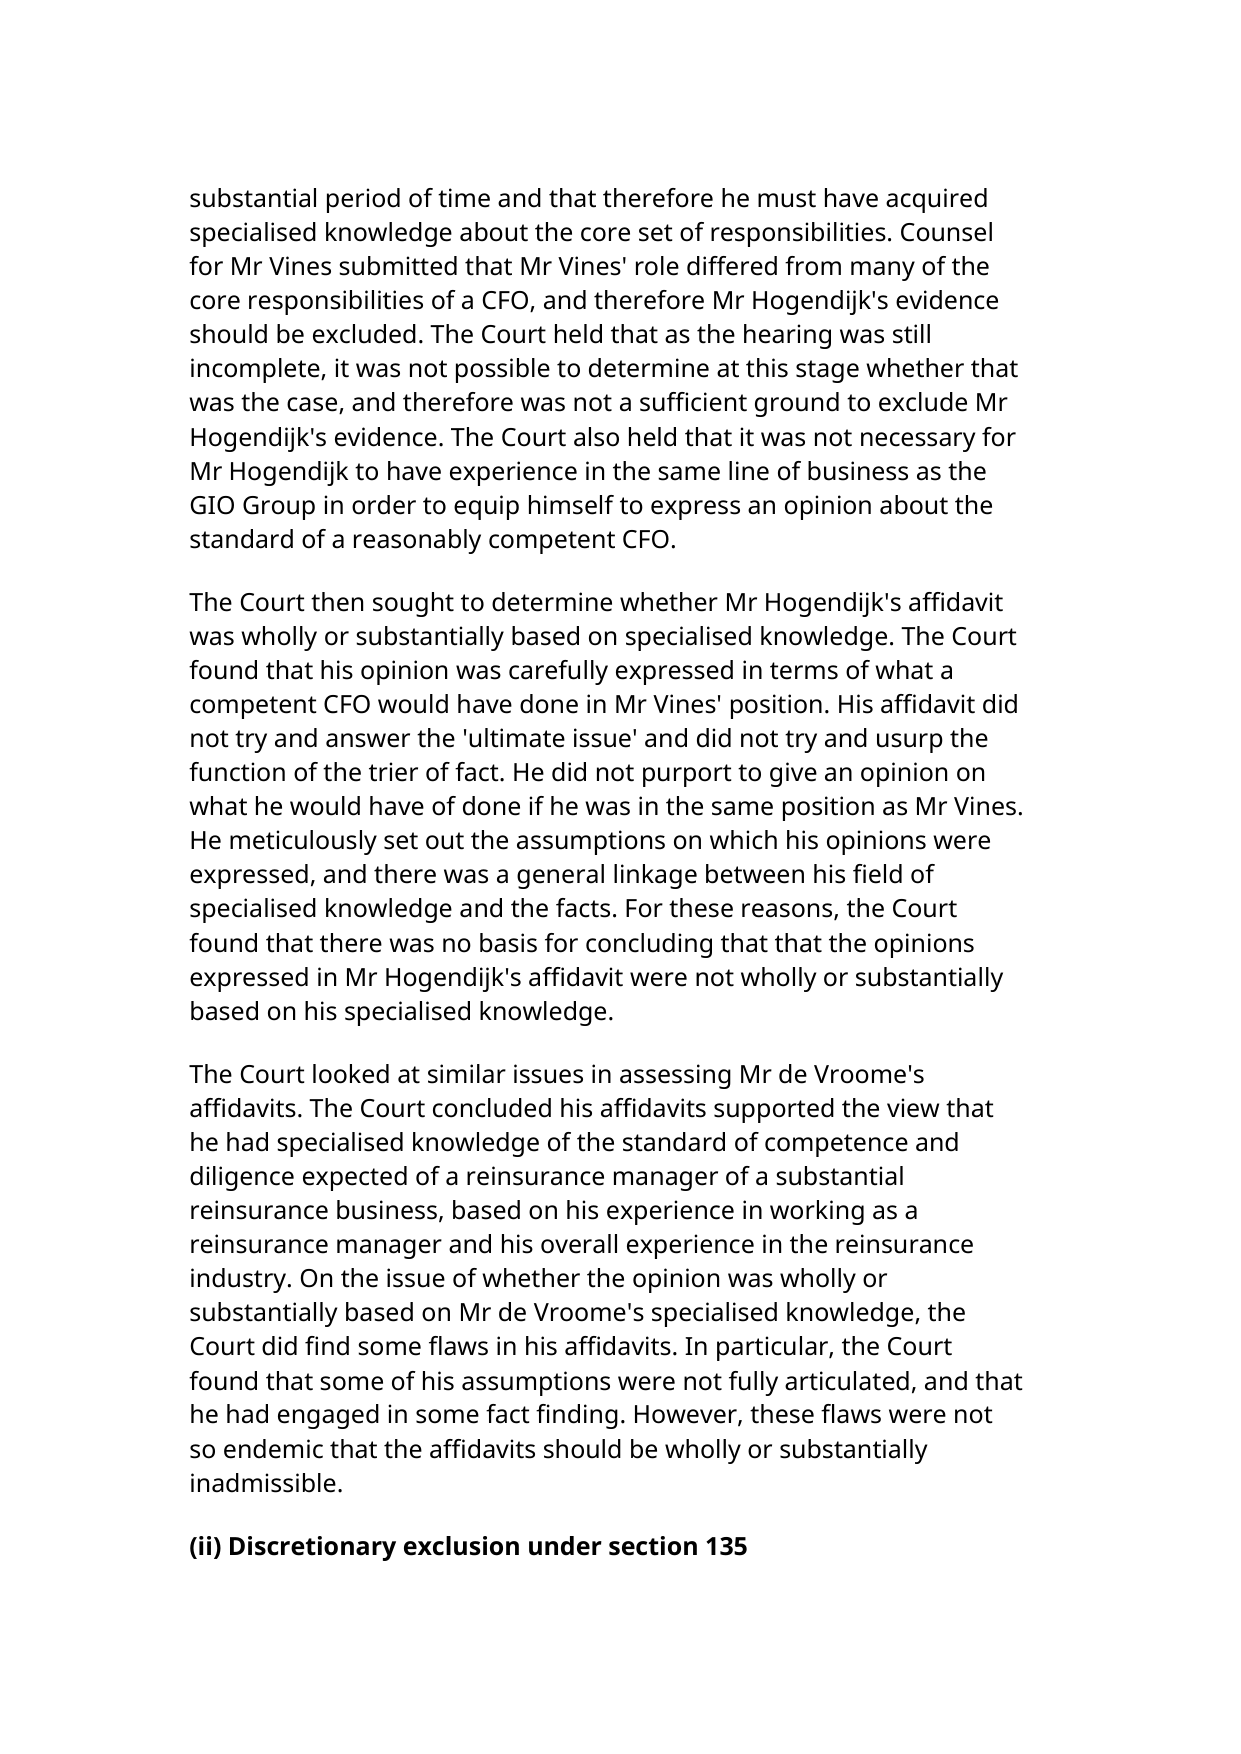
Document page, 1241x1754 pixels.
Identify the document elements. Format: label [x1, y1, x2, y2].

table_cell [188, 150, 1027, 1593]
